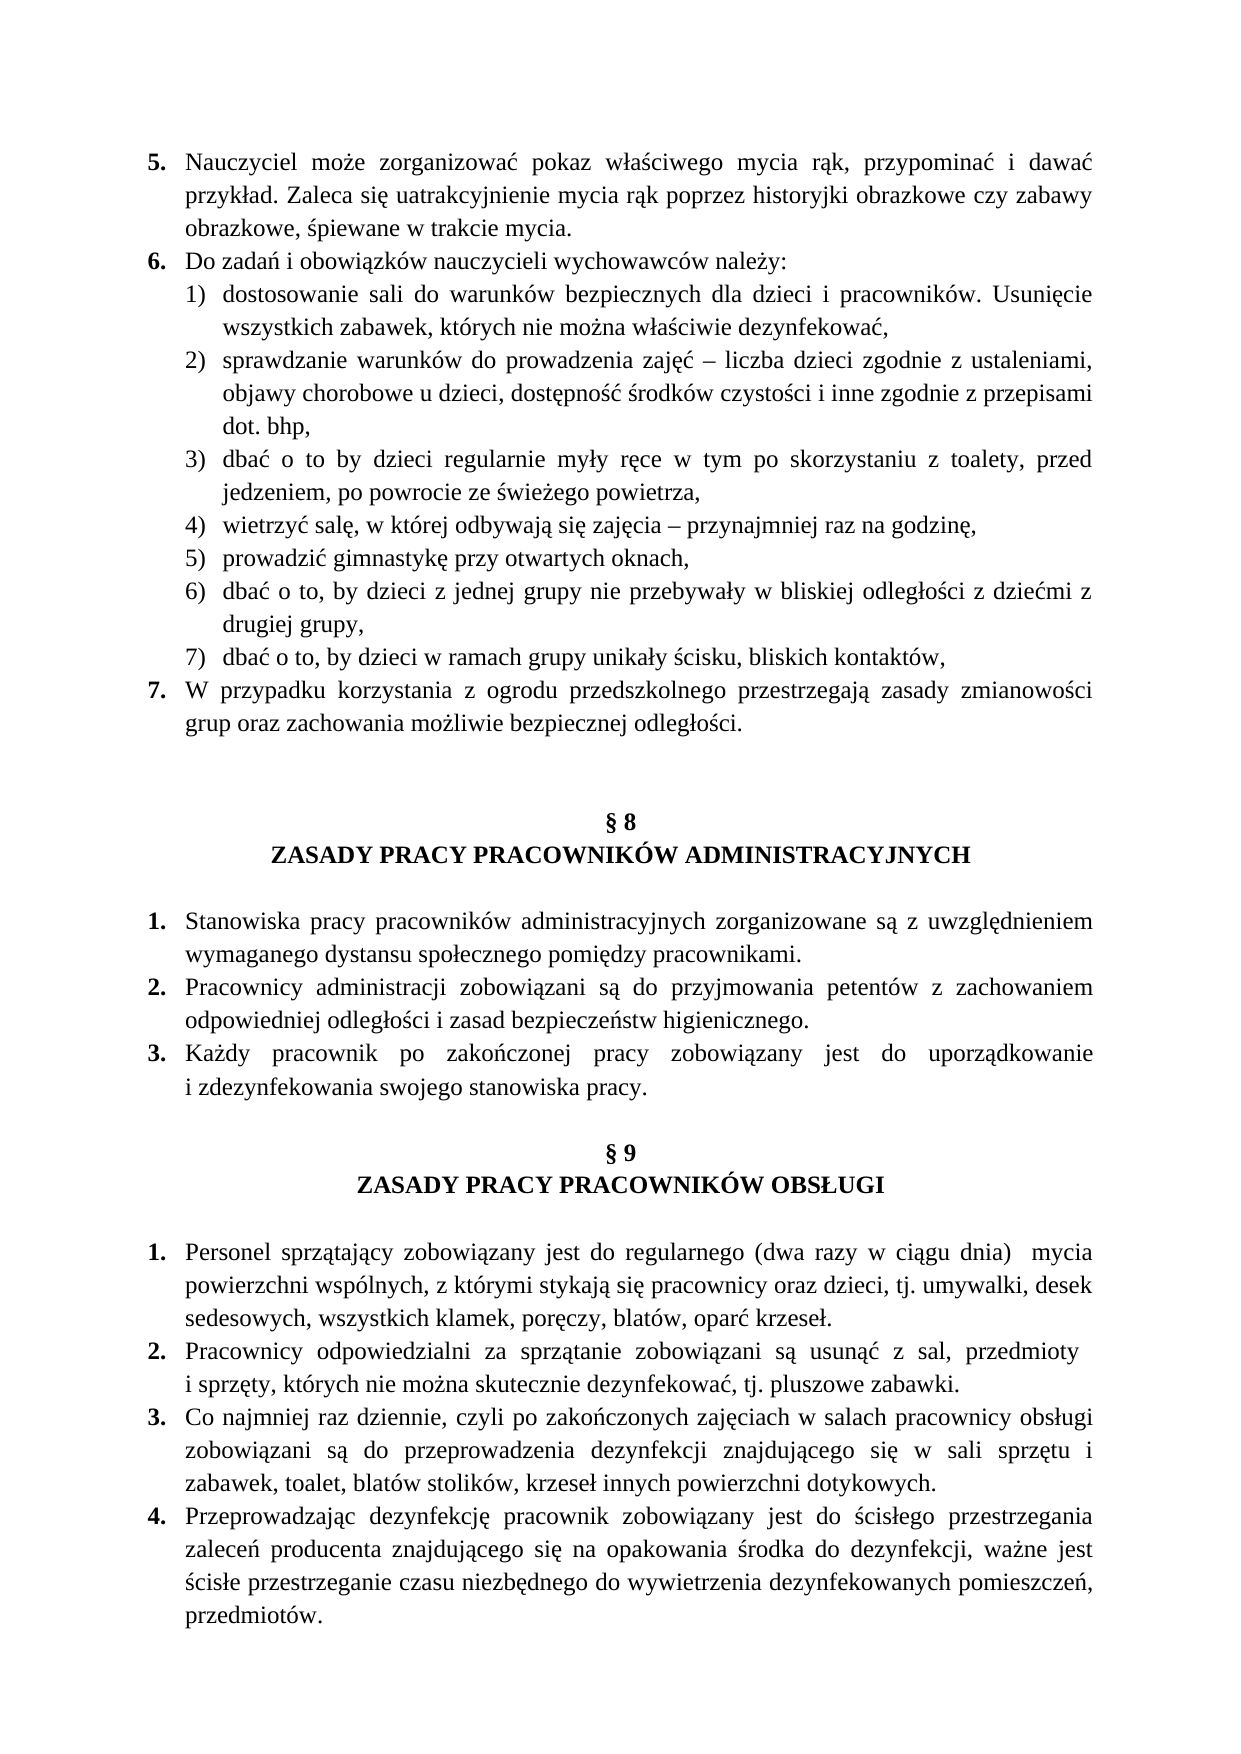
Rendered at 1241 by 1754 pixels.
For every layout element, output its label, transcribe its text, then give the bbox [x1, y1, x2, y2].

list Co najmniej raz dziennie, czyli po zakończonych zajęciach w salach pracownicy obsługi zobowiązani są do przeprowadzenia dezynfekcji znajdującego się w sali sprzętu i zabawek, toalet, blatów stolików, krzeseł innych powierzchni dotykowych. [147, 1402, 1094, 1497]
list Nauczyciel może zorganizować pokaz właściwego mycia rąk, przypominać i dawać przykład. Zaleca się uatrakcyjnienie mycia rąk poprzez historyjki obrazkowe czy zabawy obrazkowe, śpiewane w trakcie mycia. [147, 147, 1094, 242]
list dbać o to, by dzieci w ramach grupy unikały ścisku, bliskich kontaktów, [185, 642, 1094, 671]
list Pracownicy odpowiedzialni za sprzątanie zobowiązani są usunąć z sal, przedmioty i sprzęty, których nie można skutecznie dezynfekować, tj. pluszowe zabawki. [147, 1336, 1094, 1397]
list sprawdzanie warunków do prowadzenia zajęć – liczba dzieci zgodnie z ustaleniami, objawy chorobowe u dzieci, dostępność środków czystości i inne zgodnie z przepisami dot. bhp, [185, 345, 1094, 440]
list Każdy pracownik po zakończonej pracy zobowiązany jest do uporządkowanie i zdezynfekowania swojego stanowiska pracy. [147, 1038, 1094, 1100]
text ZASADY PRACY PRACOWNIKÓW OBSŁUGI [147, 1171, 1094, 1199]
list Pracownicy administracji zobowiązani są do przyjmowania petentów z zachowaniem odpowiedniej odległości i zasad bezpieczeństw higienicznego. [147, 972, 1094, 1034]
text ZASADY PRACY PRACOWNIKÓW ADMINISTRACYJNYCH [147, 840, 1094, 869]
list W przypadku korzystania z ogrodu przedszkolnego przestrzegają zasady zmianowości grup oraz zachowania możliwie bezpiecznej odległości. [147, 675, 1094, 737]
list Personel sprzątający zobowiązany jest do regularnego (dwa razy w ciągu dnia) mycia powierzchni wspólnych, z którymi stykają się pracownicy oraz dzieci, tj. umywalki, desek sedesowych, wszystkich klamek, poręczy, blatów, oparć krzeseł. [147, 1237, 1094, 1331]
list Do zadań i obowiązków nauczycieli wychowawców należy: [147, 246, 1094, 275]
list dbać o to, by dzieci z jednej grupy nie przebywały w bliskiej odległości z dziećmi z drugiej grupy, [185, 576, 1094, 638]
list Przeprowadzając dezynfekcję pracownik zobowiązany jest do ścisłego przestrzegania zaleceń producenta znajdującego się na opakowania środka do dezynfekcji, ważne jest ścisłe przestrzeganie czasu niezbędnego do wywietrzenia dezynfekowanych pomieszczeń, przedmiotów. [147, 1501, 1094, 1629]
text § 9 [147, 1138, 1094, 1166]
list prowadzić gimnastykę przy otwartych oknach, [185, 543, 1094, 572]
list dbać o to by dzieci regularnie myły ręce w tym po skorzystaniu z toalety, przed jedzeniem, po powrocie ze świeżego powietrza, [185, 444, 1094, 506]
text § 8 [147, 807, 1094, 836]
list dostosowanie sali do warunków bezpiecznych dla dzieci i pracowników. Usunięcie wszystkich zabawek, których nie można właściwie dezynfekować, [185, 279, 1094, 341]
list Stanowiska pracy pracowników administracyjnych zorganizowane są z uwzględnieniem wymaganego dystansu społecznego pomiędzy pracownikami. [147, 906, 1094, 968]
list wietrzyć salę, w której odbywają się zajęcia – przynajmniej raz na godzinę, [185, 510, 1094, 539]
